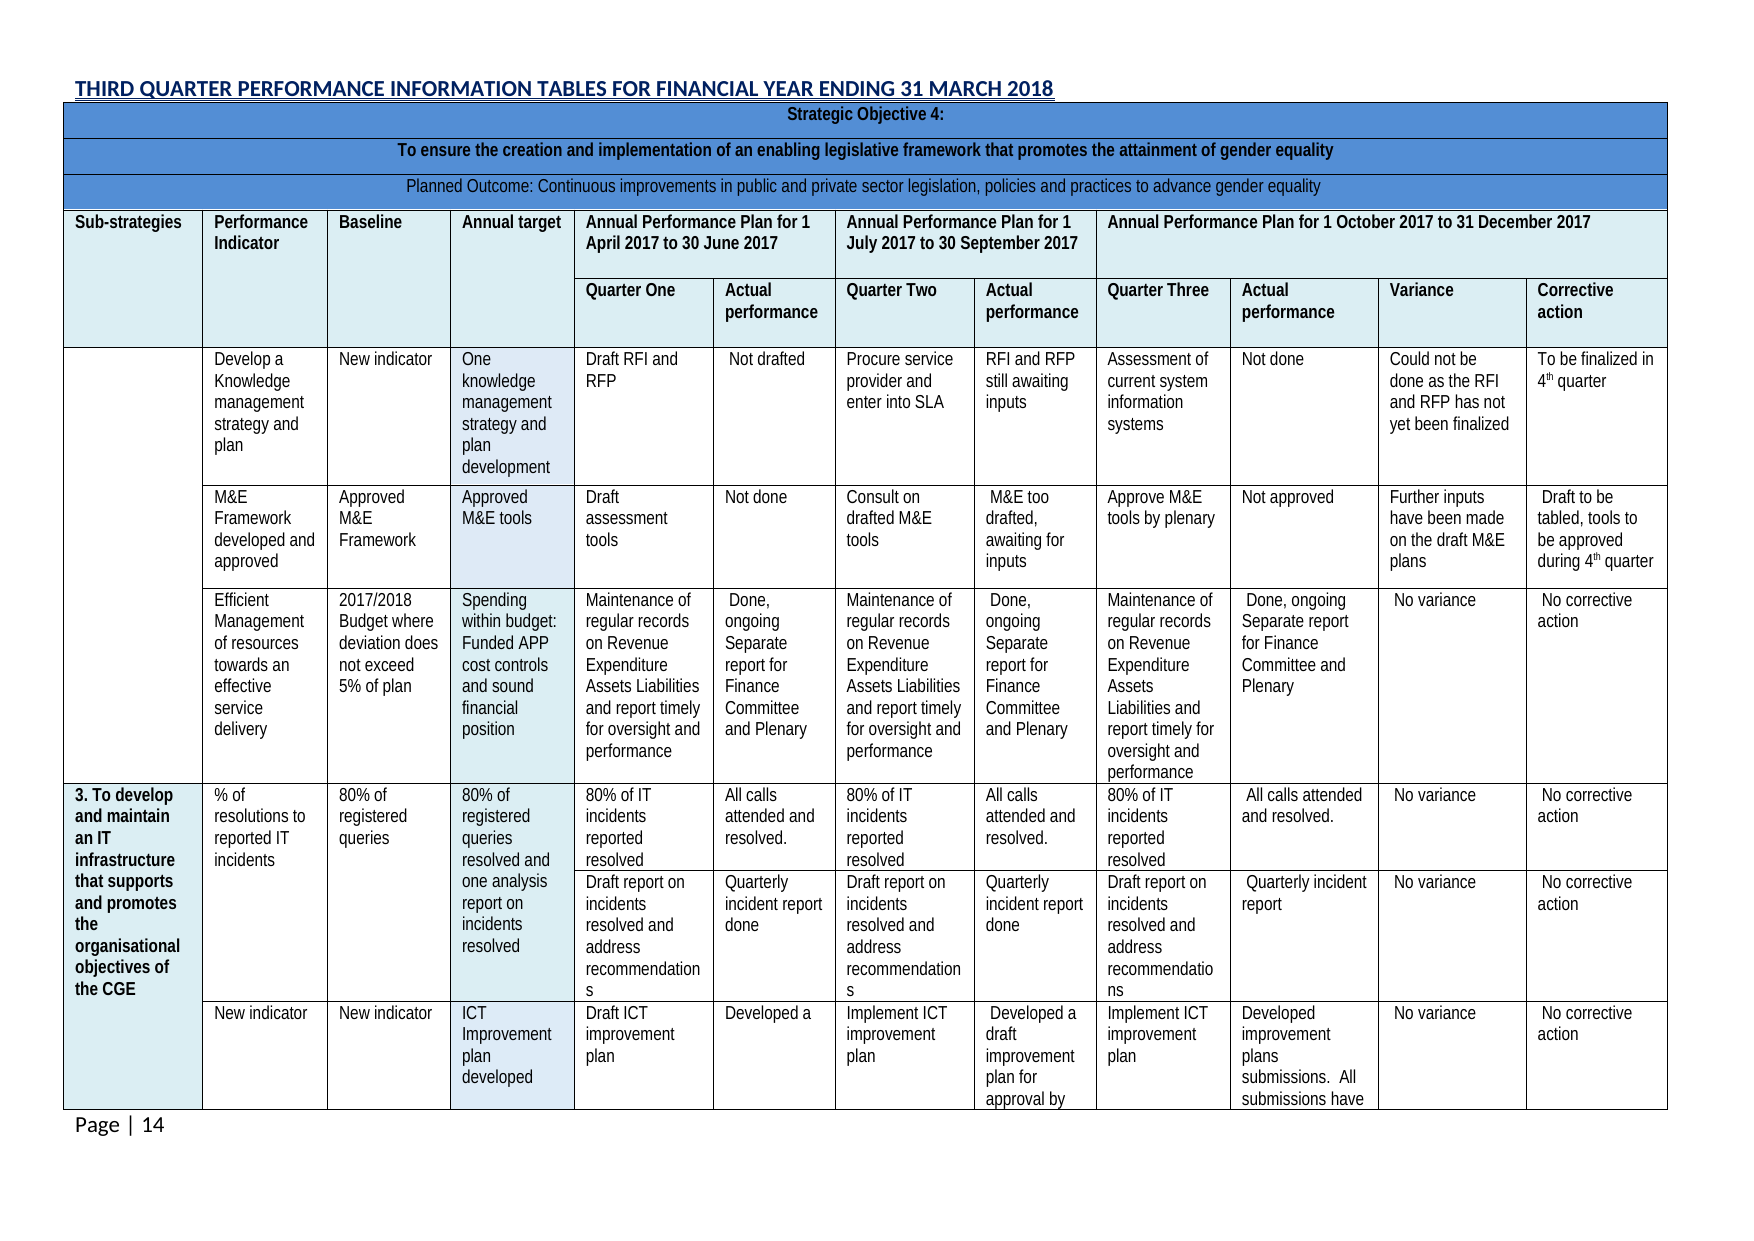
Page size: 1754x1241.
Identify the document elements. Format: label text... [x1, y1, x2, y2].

table_cell Further inputs have been made on the draft M&E plans [1379, 486, 1526, 588]
table_cell Done, ongoing Separate report for Finance Committee and Plenary [975, 589, 1096, 783]
table_cell Develop a Knowledge management strategy and plan [203, 348, 327, 484]
table_cell Draft ICT improvement plan [575, 1002, 713, 1109]
table_cell No corrective action [1527, 1002, 1667, 1109]
table_cell ICT Improvement plan developed [451, 1002, 574, 1109]
table_cell Actual performance [1231, 279, 1378, 347]
table_cell Annual target [451, 211, 574, 347]
table_cell Sub-strategies [64, 211, 202, 347]
table_cell 80% of registered queries [328, 784, 450, 1001]
table_cell RFI and RFP still awaiting inputs [975, 348, 1096, 484]
table_cell To be finalized in 4th quarter [1527, 348, 1667, 484]
table_cell Maintenance of regular records on Revenue Expenditure Assets Liabilities and report timely for oversight and performance [575, 589, 713, 783]
table_cell Annual Performance Plan for 1 April 2017 to 30 June 2017 [575, 211, 835, 278]
table_cell Quarterly incident report done [975, 871, 1096, 1001]
table_cell Draft RFI and RFP [575, 348, 713, 484]
table_cell 80% of IT incidents reported resolved [1097, 784, 1230, 870]
table_cell 80% of registered queries resolved and one analysis report on incidents resolved [451, 784, 574, 1001]
table_cell Quarter Three [1097, 279, 1230, 347]
table_cell Maintenance of regular records on Revenue Expenditure Assets Liabilities and report timely for oversight and performance [1097, 589, 1230, 783]
table_cell % of resolutions to reported IT incidents [203, 784, 327, 1001]
table_cell 3. To develop and maintain an IT infrastructure that supports and promotes the organisational objectives of the CGE [64, 784, 202, 1109]
table_cell Draft to be tabled, tools to be approved during 4th quarter [1527, 486, 1667, 588]
table_cell Procure service provider and enter into SLA [836, 348, 974, 484]
table_cell Not done [714, 486, 835, 588]
table_cell Annual Performance Plan for 1 July 2017 to 30 September 2017 [836, 211, 1096, 278]
table_cell To ensure the creation and implementation of an enabling legislative framework that promotes the attainment of gender equality [64, 139, 1667, 174]
table_cell Not done [1231, 348, 1378, 484]
table_cell Actual performance [714, 279, 835, 347]
table_cell Corrective action [1527, 279, 1667, 347]
table_cell Developed a [714, 1002, 835, 1109]
table_cell Could not be done as the RFI and RFP has not yet been finalized [1379, 348, 1526, 484]
table_cell Done, ongoing Separate report for Finance Committee and Plenary [1231, 589, 1378, 783]
table_cell New indicator [328, 348, 450, 484]
table_cell One knowledge management strategy and plan development [451, 348, 574, 484]
table_cell All calls attended and resolved. [714, 784, 835, 870]
table_cell Quarter Two [836, 279, 974, 347]
table_cell No variance [1379, 784, 1526, 870]
table_cell Quarterly incident report [1231, 871, 1378, 1001]
table_cell No corrective action [1527, 589, 1667, 783]
table_cell Annual Performance Plan for 1 October 2017 to 31 December 2017 [1097, 211, 1667, 278]
table_cell Approved M&E Framework [328, 486, 450, 588]
table_cell Implement ICT improvement plan [1097, 1002, 1230, 1109]
table_cell Draft assessment tools [575, 486, 713, 588]
table_cell Assessment of current system information systems [1097, 348, 1230, 484]
table_cell Quarter One [575, 279, 713, 347]
table_cell No variance [1379, 589, 1526, 783]
table_cell Spending within budget: Funded APP cost controls and sound financial position [451, 589, 574, 783]
table_cell Quarterly incident report done [714, 871, 835, 1001]
table_cell Developed a draft improvement plan for approval by Manco [975, 1002, 1096, 1109]
table_cell No variance [1379, 871, 1526, 1001]
table_cell Approved M&E tools [451, 486, 574, 588]
table_cell 80% of IT incidents reported resolved [575, 784, 713, 870]
table_cell No variance [1379, 1002, 1526, 1109]
table_cell New indicator [203, 1002, 327, 1109]
table_cell Performance Indicator [203, 211, 327, 347]
table_cell Efficient Management of resources towards an effective service delivery [203, 589, 327, 783]
table_cell M&E Framework developed and approved [203, 486, 327, 588]
table_cell Draft report on incidents resolved and address recommendations [836, 871, 974, 1001]
table_cell 2017/2018 Budget where deviation does not exceed 5% of plan [328, 589, 450, 783]
table_cell Baseline [328, 211, 450, 347]
table_cell Maintenance of regular records on Revenue Expenditure Assets Liabilities and report timely for oversight and performance [836, 589, 974, 783]
table_cell No corrective action [1527, 784, 1667, 870]
table_cell 80% of IT incidents reported resolved [836, 784, 974, 870]
table_cell Planned Outcome: Continuous improvements in public and private sector legislation, policies and practices to advance gender equality [64, 175, 1667, 209]
table_cell No corrective action [1527, 871, 1667, 1001]
table_cell Consult on drafted M&E tools [836, 486, 974, 588]
table_cell All calls attended and resolved. [1231, 784, 1378, 870]
table_cell Draft report on incidents resolved and address recommendations [575, 871, 713, 1001]
table_header Strategic Objective 4: [64, 103, 1667, 138]
table_cell All calls attended and resolved. [975, 784, 1096, 870]
table_cell Developed improvement plans submissions. All submissions have been approved and SCM is currently procuring services. [1231, 1002, 1378, 1109]
table_cell New indicator [328, 1002, 450, 1109]
table_cell Approve M&E tools by plenary [1097, 486, 1230, 588]
table_cell Not drafted [714, 348, 835, 484]
table_cell Not approved [1231, 486, 1378, 588]
table_cell Variance [1379, 279, 1526, 347]
table_cell Done, ongoing Separate report for Finance Committee and Plenary [714, 589, 835, 783]
table_cell Actual performance [975, 279, 1096, 347]
table_cell M&E too drafted, awaiting for inputs [975, 486, 1096, 588]
table_cell Draft report on incidents resolved and address recommendations [1097, 871, 1230, 1001]
table_cell Implement ICT improvement plan [836, 1002, 974, 1109]
